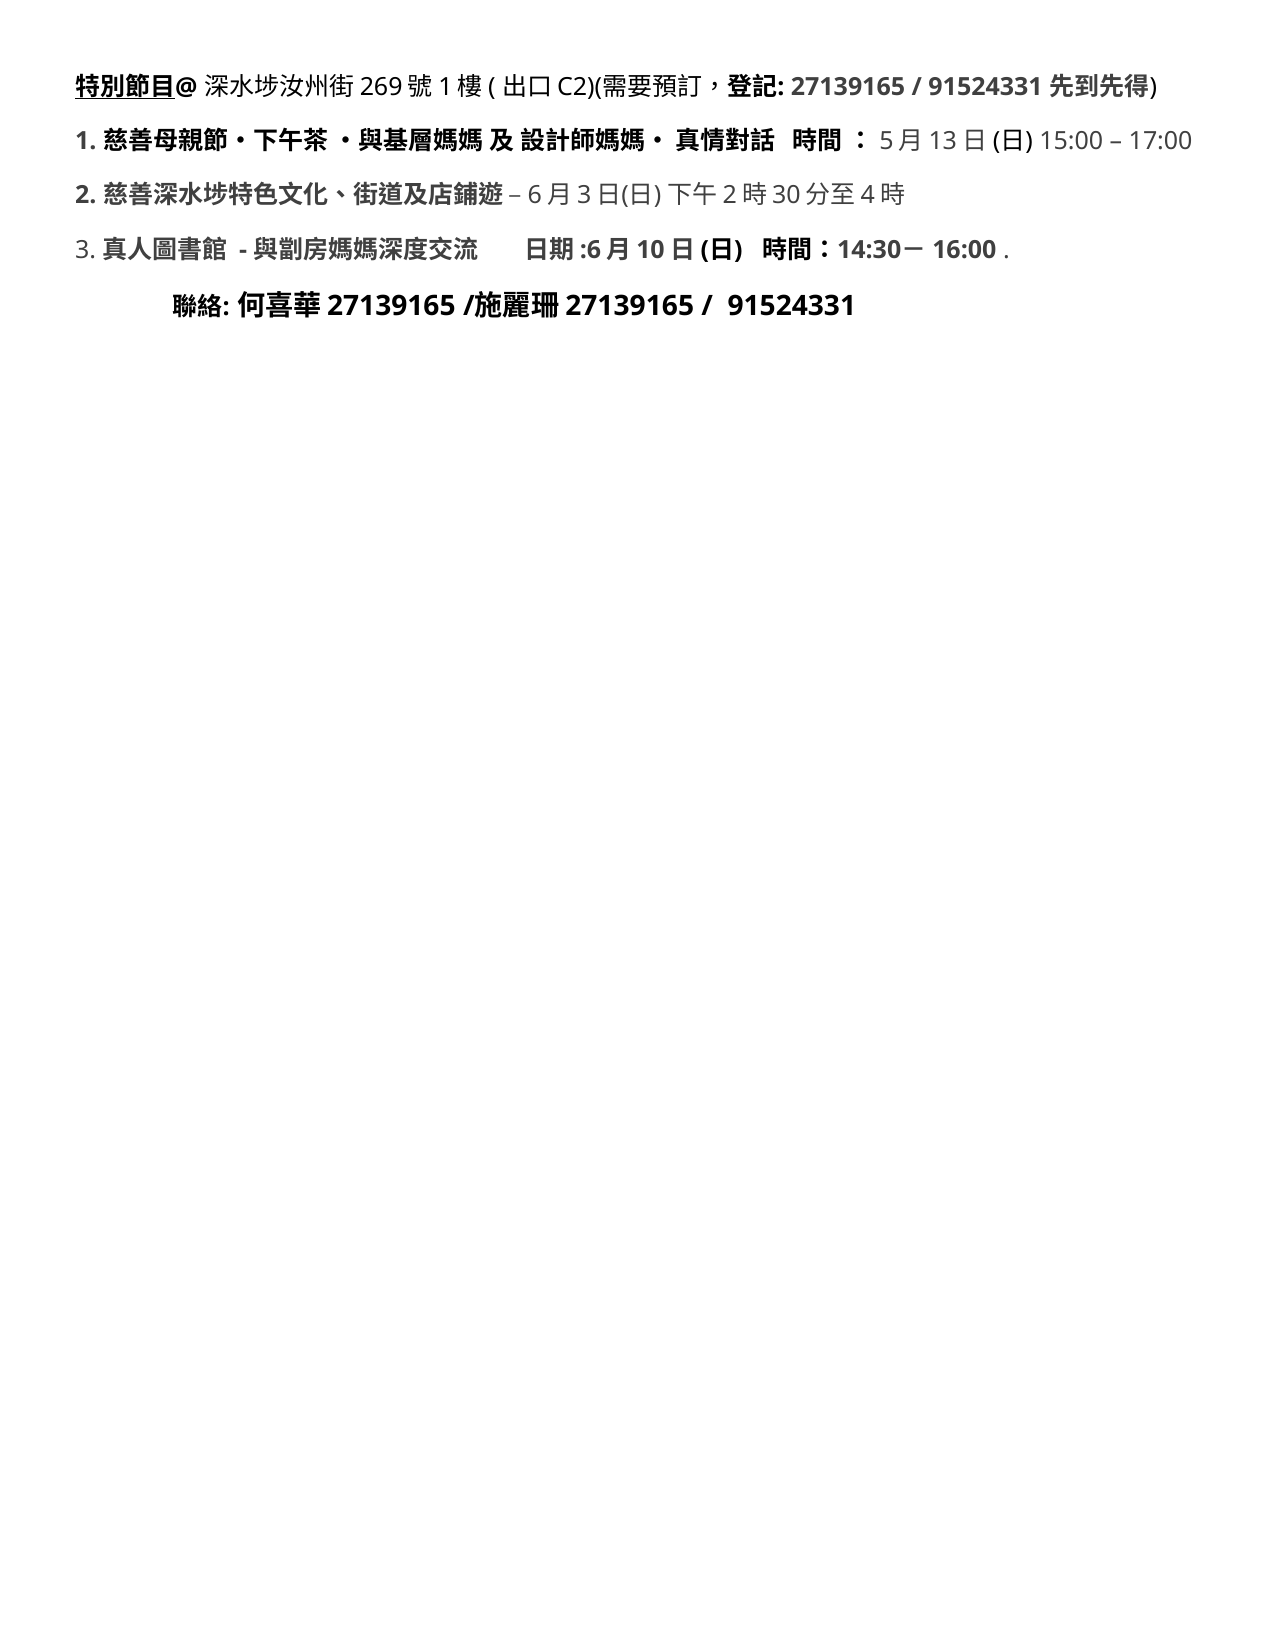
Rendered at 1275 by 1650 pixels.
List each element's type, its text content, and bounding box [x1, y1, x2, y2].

text 3. 真人圖書館 - 與劏房媽媽深度交流 日期 :6月10日 (日) 時間：14:30－ 16:00 . [75, 228, 1200, 266]
text 1. 慈善母親節・下午茶 ・與基層媽媽 及 設計師媽媽・ 真情對話 時間 ： 5月13日 (日) 15:00 – 17:00 [75, 120, 1200, 157]
text 2. 慈善深水埗特色文化、街道及店鋪遊 – 6月3日(日) 下午2時30分至4時 [75, 174, 1200, 211]
text 聯絡: 何喜華27139165 /施麗珊 27139165 / 91524331 [75, 282, 1200, 323]
text 特別節目@ 深水埗汝州街 269號 1樓 ( 出口C2)(需要預訂，登記: 27139165 / 91524331 先到先得) [75, 66, 1200, 103]
